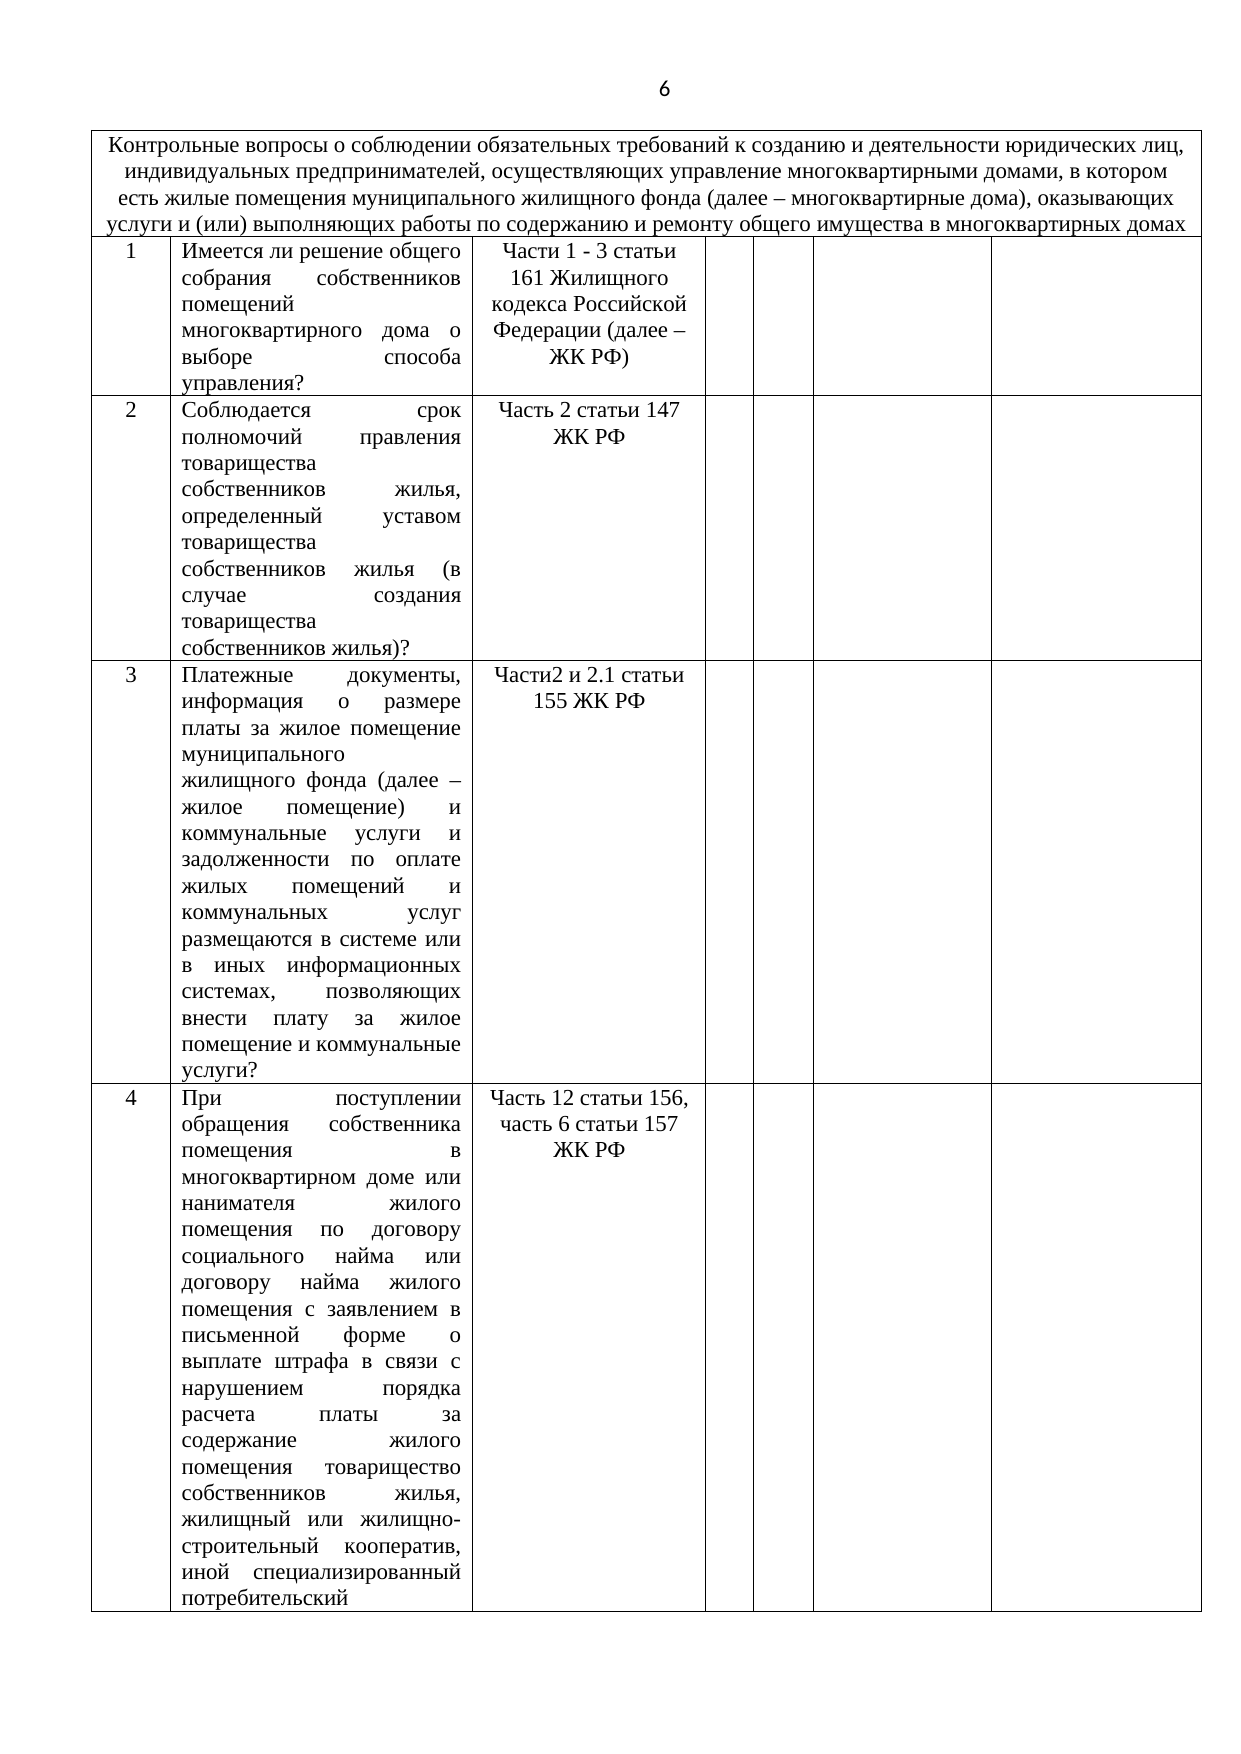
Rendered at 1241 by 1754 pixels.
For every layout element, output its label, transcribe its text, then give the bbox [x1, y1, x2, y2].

table_cell Платежные документы, информация о размере платы за жилое помещение муниципального жилищного фонда (далее – жилое помещение) и коммунальные услуги и задолженности по оплате жилых помещений и коммунальных услуг размещаются в системе или в иных информационных системах, позволяющих внести плату за жилое помещение и коммунальные услуги? [171, 661, 472, 1083]
table_cell [754, 661, 813, 1083]
table_cell [754, 1084, 813, 1611]
table_cell Часть 2 статьи 147 ЖК РФ [473, 396, 705, 660]
table_cell [706, 396, 753, 660]
table_cell [814, 396, 991, 660]
table_cell Контрольные вопросы о соблюдении обязательных требований к созданию и деятельности юридических лиц, индивидуальных предпринимателей, осуществляющих управление многоквартирными домами, в котором есть жилые помещения муниципального жилищного фонда (далее – многоквартирные дома), оказывающих услуги и (или) выполняющих работы по содержанию и ремонту общего имущества в многоквартирных домах [92, 131, 1201, 236]
table_cell [992, 661, 1201, 1083]
table_cell [814, 661, 991, 1083]
table_cell [814, 237, 991, 395]
table_cell [992, 237, 1201, 395]
table_cell 2 [92, 396, 170, 660]
table_cell 4 [92, 1084, 170, 1611]
table_cell [992, 1084, 1201, 1611]
table_cell Соблюдается срок полномочий правления товарищества собственников жилья, определенный уставом товарищества собственников жилья (в случае создания товарищества собственников жилья)? [171, 396, 472, 660]
table_cell [814, 1084, 991, 1611]
table_cell [706, 1084, 753, 1611]
table_cell [754, 396, 813, 660]
table_cell [706, 237, 753, 395]
table_cell 1 [92, 237, 170, 395]
table_cell Части2 и 2.1 статьи 155 ЖК РФ [473, 661, 705, 1083]
table_cell [754, 237, 813, 395]
table_cell [706, 661, 753, 1083]
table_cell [473, 1084, 705, 1611]
table_cell 3 [92, 661, 170, 1083]
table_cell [171, 1084, 472, 1611]
table_cell Имеется ли решение общего собрания собственников помещений многоквартирного дома о выборе способа управления? [171, 237, 472, 395]
table_cell Части 1 - 3 статьи 161 Жилищного кодекса Российской Федерации (далее – ЖК РФ) [473, 237, 705, 395]
table_cell [992, 396, 1201, 660]
